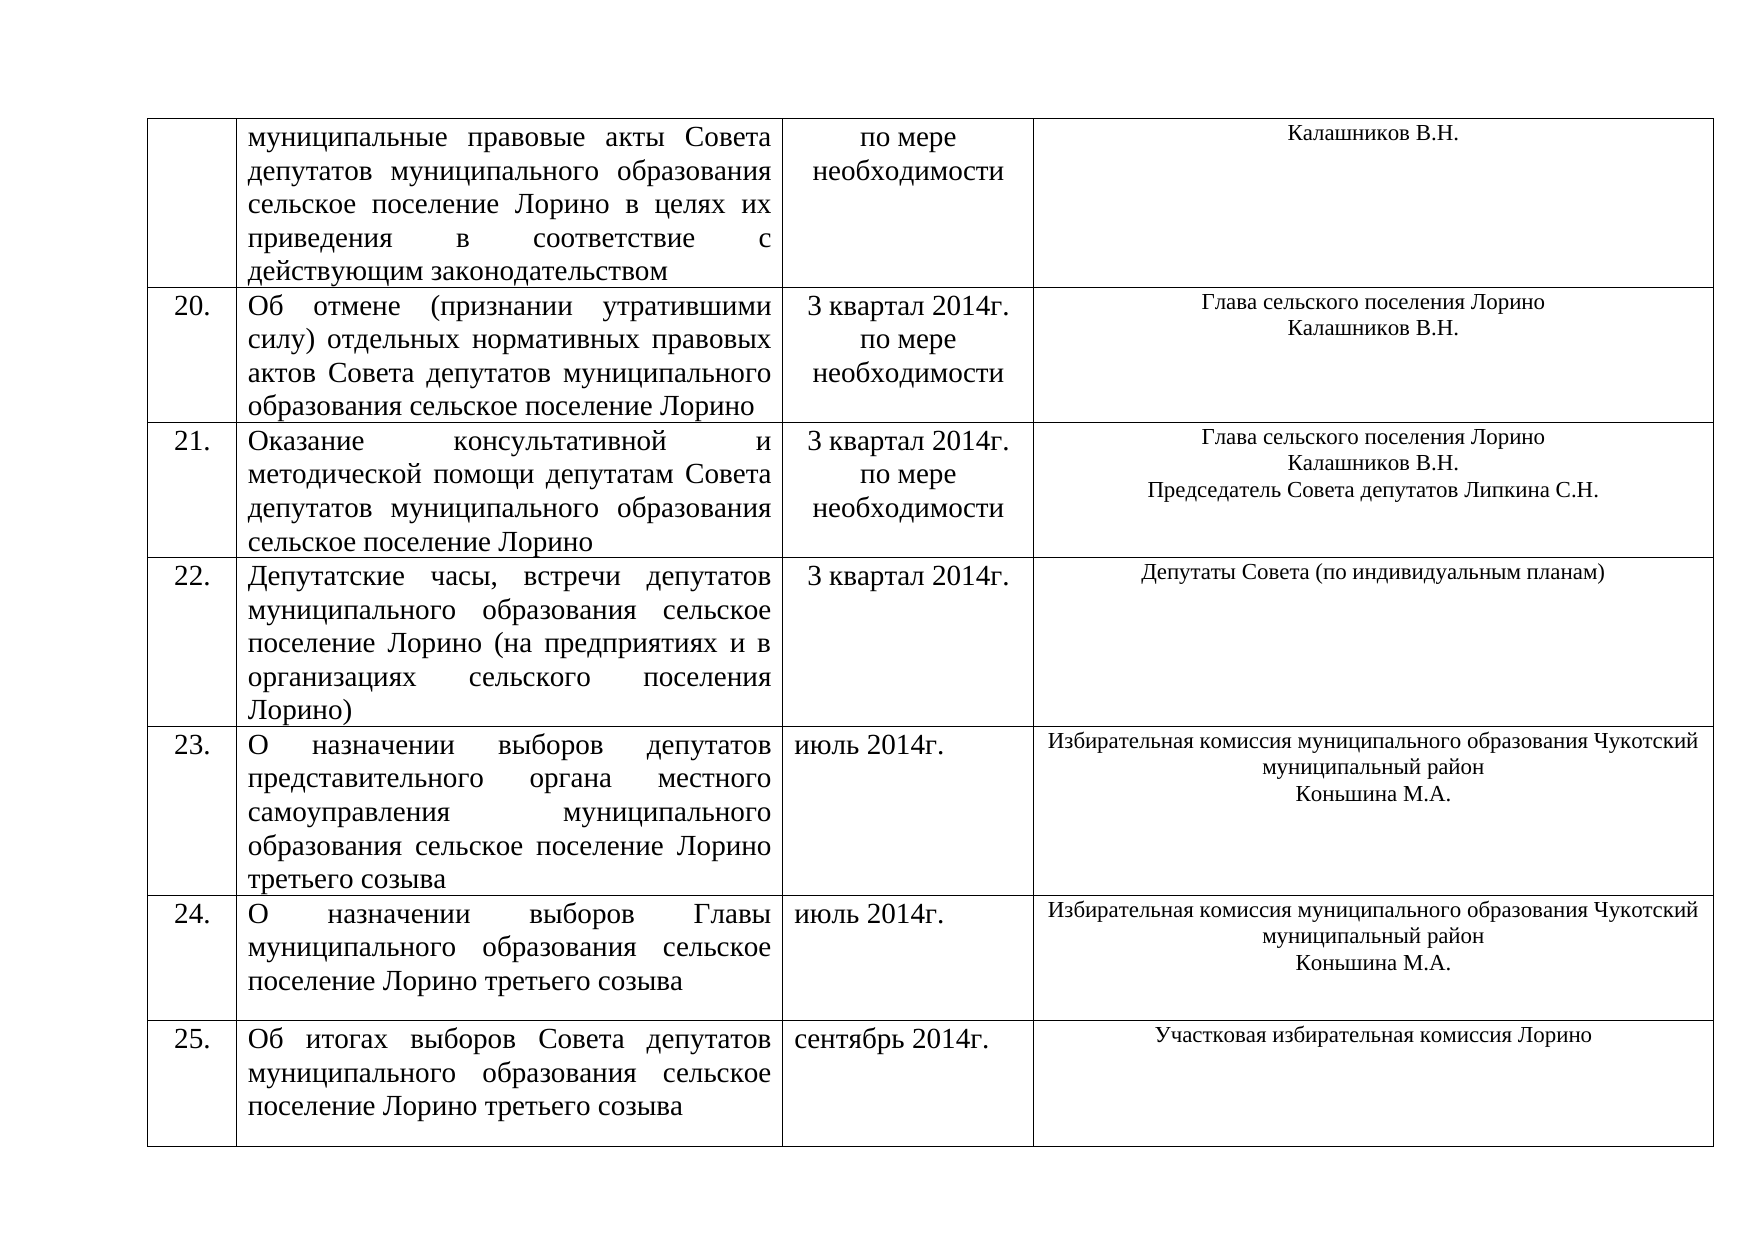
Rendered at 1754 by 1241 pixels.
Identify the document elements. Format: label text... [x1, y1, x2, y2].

table_cell июль 2014г. [783, 896, 1033, 1020]
table_cell 3 квартал 2014г. по мере необходимости [783, 288, 1033, 422]
table_cell 3 квартал 2014г. по мере необходимости [783, 423, 1033, 557]
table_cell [1034, 1021, 1713, 1146]
table_cell 25. [148, 1021, 236, 1146]
table_cell 24. [148, 896, 236, 1020]
table_cell Избирательная комиссия муниципального образования Чукотский муниципальный район Коньшина М.А. [1034, 727, 1713, 895]
table_cell июль 2014г. [783, 727, 1033, 895]
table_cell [1034, 119, 1713, 287]
table_cell 23. [148, 727, 236, 895]
table_cell Депутатские часы, встречи депутатов муниципального образования сельское поселение Лорино (на предприятиях и в организациях сельского поселения Лорино) [237, 558, 782, 726]
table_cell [237, 119, 782, 287]
table_cell 20. [148, 288, 236, 422]
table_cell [783, 119, 1033, 287]
table_cell Глава сельского поселения Лорино Калашников В.Н. [1034, 288, 1713, 422]
table_cell 3 квартал 2014г. [783, 558, 1033, 726]
table_cell Глава сельского поселения Лорино Калашников В.Н. Председатель Совета депутатов Липкина С.Н. [1034, 423, 1713, 557]
table_cell сентябрь 2014г. [783, 1021, 1033, 1146]
table_cell Об отмене (признании утратившими силу) отдельных нормативных правовых актов Совета депутатов муниципального образования сельское поселение Лорино [237, 288, 782, 422]
table_cell Депутаты Совета (по индивидуальным планам) [1034, 558, 1713, 726]
table_cell Оказание консультативной и методической помощи депутатам Совета депутатов муниципального образования сельское поселение Лорино [237, 423, 782, 557]
table_cell Избирательная комиссия муниципального образования Чукотский муниципальный район Коньшина М.А. [1034, 896, 1713, 1020]
table_cell О назначении выборов депутатов представительного органа местного самоуправления муниципального образования сельское поселение Лорино третьего созыва [237, 727, 782, 895]
table_cell Об итогах выборов Совета депутатов муниципального образования сельское поселение Лорино третьего созыва [237, 1021, 782, 1146]
table_cell 22. [148, 558, 236, 726]
table_cell [148, 119, 236, 287]
table_cell 21. [148, 423, 236, 557]
table_cell О назначении выборов Главы муниципального образования сельское поселение Лорино третьего созыва [237, 896, 782, 1020]
